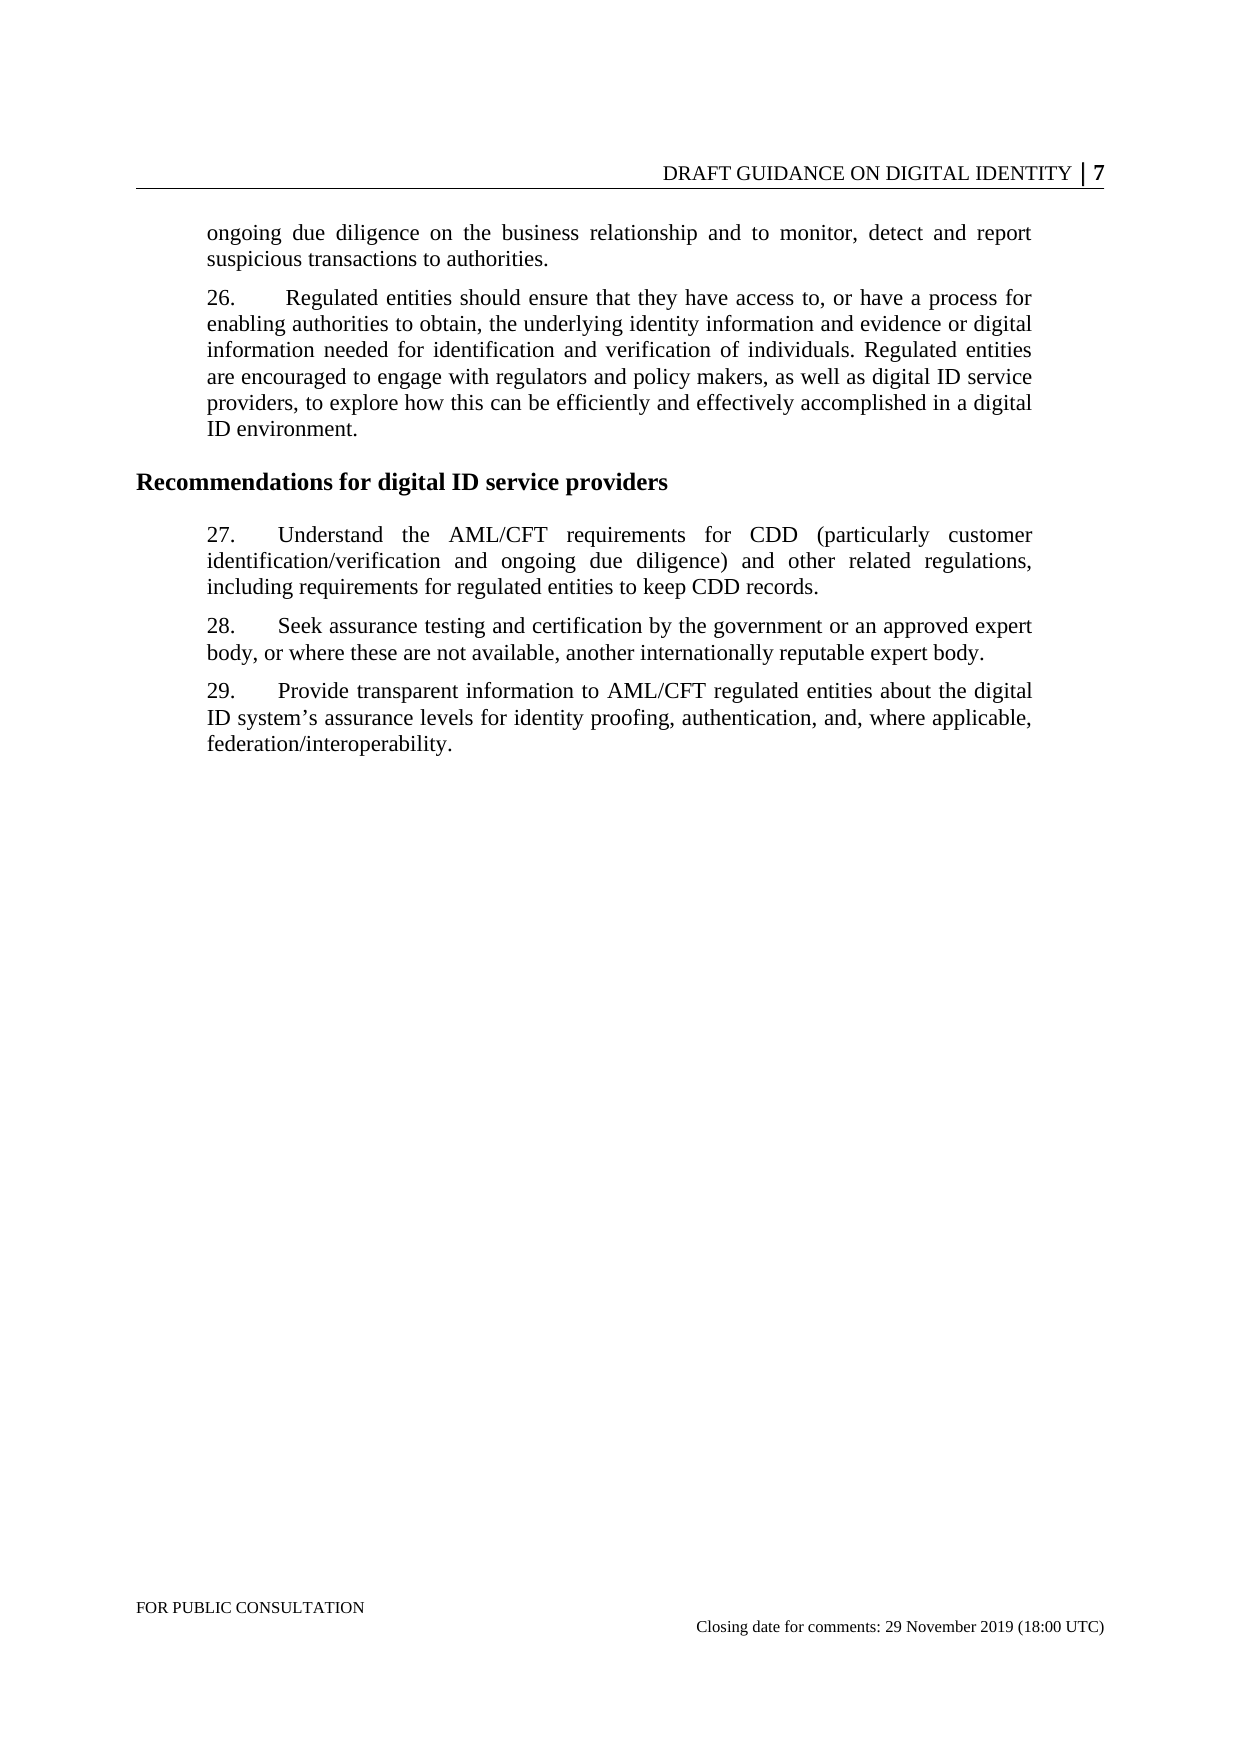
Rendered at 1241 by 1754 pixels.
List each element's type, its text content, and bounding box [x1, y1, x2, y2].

text Regulated entities should ensure that they have access to, or have a process for enabling authorities to obtain, the underlying identity information and evidence or digital information needed for identification and verification of individuals. Regulated entities are encouraged to engage with regulators and policy makers, as well as digital ID service providers, to explore how this can be efficiently and effectively accomplished in a digital ID environment. [207, 284, 1033, 442]
text Provide transparent information to AML/CFT regulated entities about the digital ID system’s assurance levels for identity proofing, authentication, and, where applicable, federation/interoperability. [207, 677, 1033, 756]
text Seek assurance testing and certification by the government or an approved expert body, or where these are not available, another internationally reputable expert body. [207, 612, 1033, 665]
subtitle Recommendations for digital ID service providers [136, 467, 1033, 496]
text Understand the AML/CFT requirements for CDD (particularly customer identification/verification and ongoing due diligence) and other related regulations, including requirements for regulated entities to keep CDD records. [207, 521, 1033, 600]
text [207, 218, 1033, 271]
